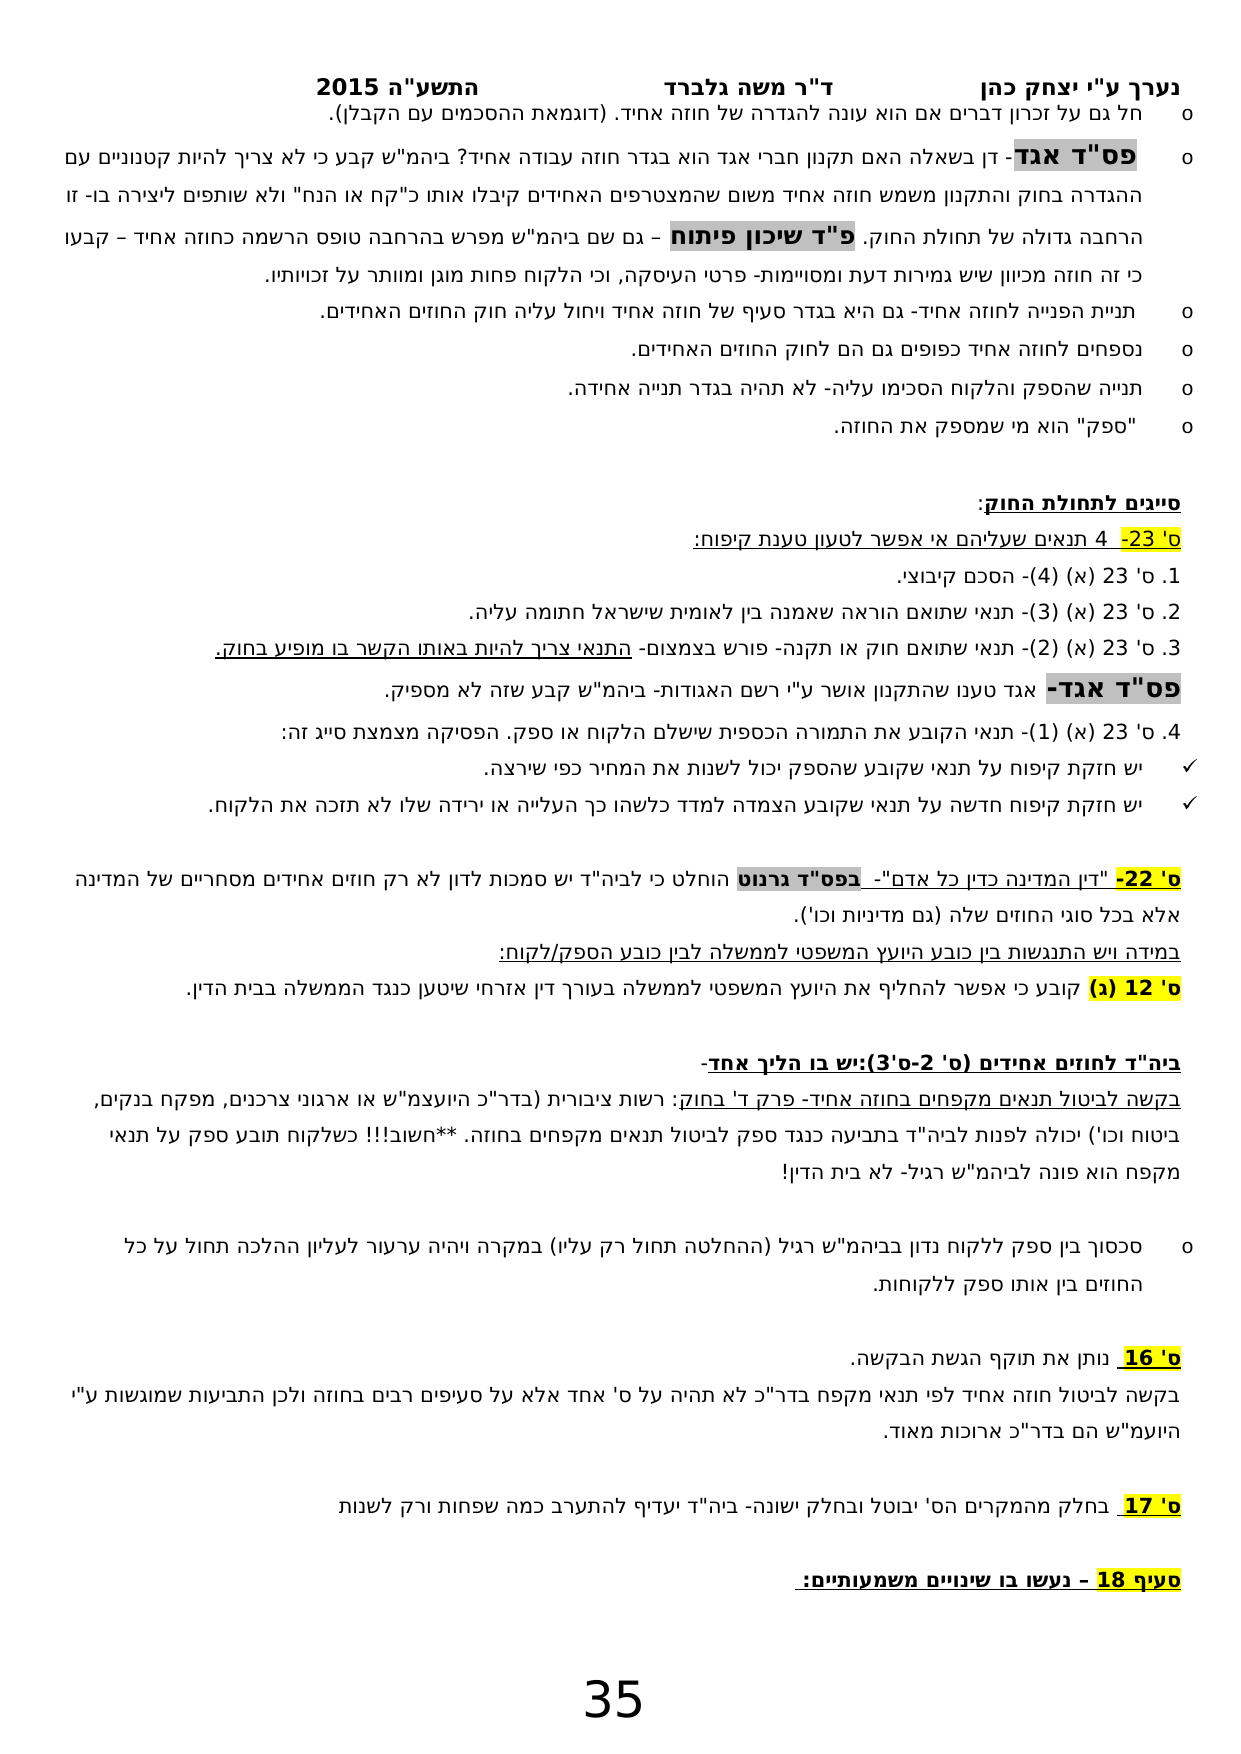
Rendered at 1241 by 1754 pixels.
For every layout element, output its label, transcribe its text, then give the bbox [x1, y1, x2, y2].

text ס' 22- "דין המדינה כדין כל אדם"- בפס"ד גרנוט הוחלט כי לביה"ד יש סמכות לדון לא רק חוזים אחידים מסחריים של המדינה אלא בכל סוגי החוזים שלה (גם מדיניות וכו'). [59, 867, 1181, 928]
text 4. ס' 23 (א) (1)- תנאי הקובע את התמורה הכספית שישלם הלקוח או ספק. הפסיקה מצמצת סייג זה: [59, 720, 1181, 744]
text פס"ד אגד- אגד טענו שהתקנון אושר ע"י רשם האגודות- ביהמ"ש קבע שזה לא מספיק. [59, 673, 1046, 704]
text סייגים לתחולת החוק: [59, 491, 1181, 515]
text סעיף 18 – נעשו בו שינויים משמעותיים: [59, 1568, 1097, 1592]
list פס"ד אגד- דן בשאלה האם תקנון חברי אגד הוא בגדר חוזה עבודה אחיד? ביהמ"ש קבע כי לא צריך להיות קטנוניים עם ההגדרה בחוק והתקנון משמש חוזה אחיד משום שהמצטרפים האחידים קיבלו אותו כ"קח או הנח" ולא שותפים ליצירה בו- זו הרחבה גדולה של תחולת החוק. פ"ד שיכון פיתוח – גם שם ביהמ"ש מפרש בהרחבה טופס הרשמה כחוזה אחיד – קבעו כי זה חוזה מכיוון שיש גמירות דעת ומסויימות- פרטי העיסקה, וכי הלקוח פחות מוגן ומוותר על זכויותיו. [59, 139, 1181, 287]
text ס' 17 בחלק מהמקרים הס' יבוטל ובחלק ישונה- ביה"ד יעדיף להתערב כמה שפחות ורק לשנות [59, 1494, 1124, 1518]
list תניית הפנייה לחוזה אחיד- גם היא בגדר סעיף של חוזה אחיד ויחול עליה חוק החוזים האחידים. [59, 299, 1181, 325]
text ביה"ד לחוזים אחידים (ס' 2-ס'3):יש בו הליך אחד- [59, 1051, 1181, 1075]
text בקשה לביטול חוזה אחיד לפי תנאי מקפח בדר"כ לא תהיה על ס' אחד אלא על סעיפים רבים בחוזה ולכן התביעות שמוגשות ע"י היועמ"ש הם בדר"כ ארוכות מאוד. [59, 1383, 1181, 1443]
list יש חזקת קיפוח חדשה על תנאי שקובע הצמדה למדד כלשהו כך העלייה או ירידה שלו לא תזכה את הלקוח. [59, 793, 1181, 817]
list תנייה שהספק והלקוח הסכימו עליה- לא תהיה בגדר תנייה אחידה. [59, 376, 1181, 402]
text 3. ס' 23 (א) (2)- תנאי שתואם חוק או תקנה- פורש בצמצום- התנאי צריך להיות באותו הקשר בו מופיע בחוק. [59, 636, 1181, 661]
text 2. ס' 23 (א) (3)- תנאי שתואם הוראה שאמנה בין לאומית שישראל חתומה עליה. [59, 600, 1181, 624]
list חל גם על זכרון דברים אם הוא עונה להגדרה של חוזה אחיד. (דוגמאת ההסכמים עם הקבלן). [59, 101, 1181, 126]
text ס' 16 נותן את תוקף הגשת הבקשה. [59, 1346, 1124, 1371]
text ס' 23- 4 תנאים שעליהם אי אפשר לטעון טענת קיפוח: [59, 527, 1121, 552]
list יש חזקת קיפוח על תנאי שקובע שהספק יכול לשנות את המחיר כפי שירצה. [59, 756, 1181, 781]
text בקשה לביטול תנאים מקפחים בחוזה אחיד- פרק ד' בחוק: רשות ציבורית (בדר"כ היועצמ"ש או ארגוני צרכנים, מפקח בנקים, ביטוח וכו') יכולה לפנות לביה"ד בתביעה כנגד ספק לביטול תנאים מקפחים בחוזה. **חשוב!!! כשלקוח תובע ספק על תנאי מקפח הוא פונה לביהמ"ש רגיל- לא בית הדין! [59, 1087, 1181, 1184]
list סכסוך בין ספק ללקוח נדון בביהמ"ש רגיל (ההחלטה תחול רק עליו) במקרה ויהיה ערעור לעליון ההלכה תחול על כל החוזים בין אותו ספק ללקוחות. [59, 1234, 1181, 1296]
text ס' 12 (ג) קובע כי אפשר להחליף את היועץ המשפטי לממשלה בעורך דין אזרחי שיטען כנגד הממשלה בבית הדין. [59, 976, 1089, 1001]
text במידה ויש התנגשות בין כובע היועץ המשפטי לממשלה לבין כובע הספק/לקוח: [59, 940, 1181, 964]
list נספחים לחוזה אחיד כפופים גם הם לחוק החוזים האחידים. [59, 337, 1181, 363]
list "ספק" הוא מי שמספק את החוזה. [59, 414, 1181, 440]
text 1. ס' 23 (א) (4)- הסכם קיבוצי. [59, 564, 1181, 588]
